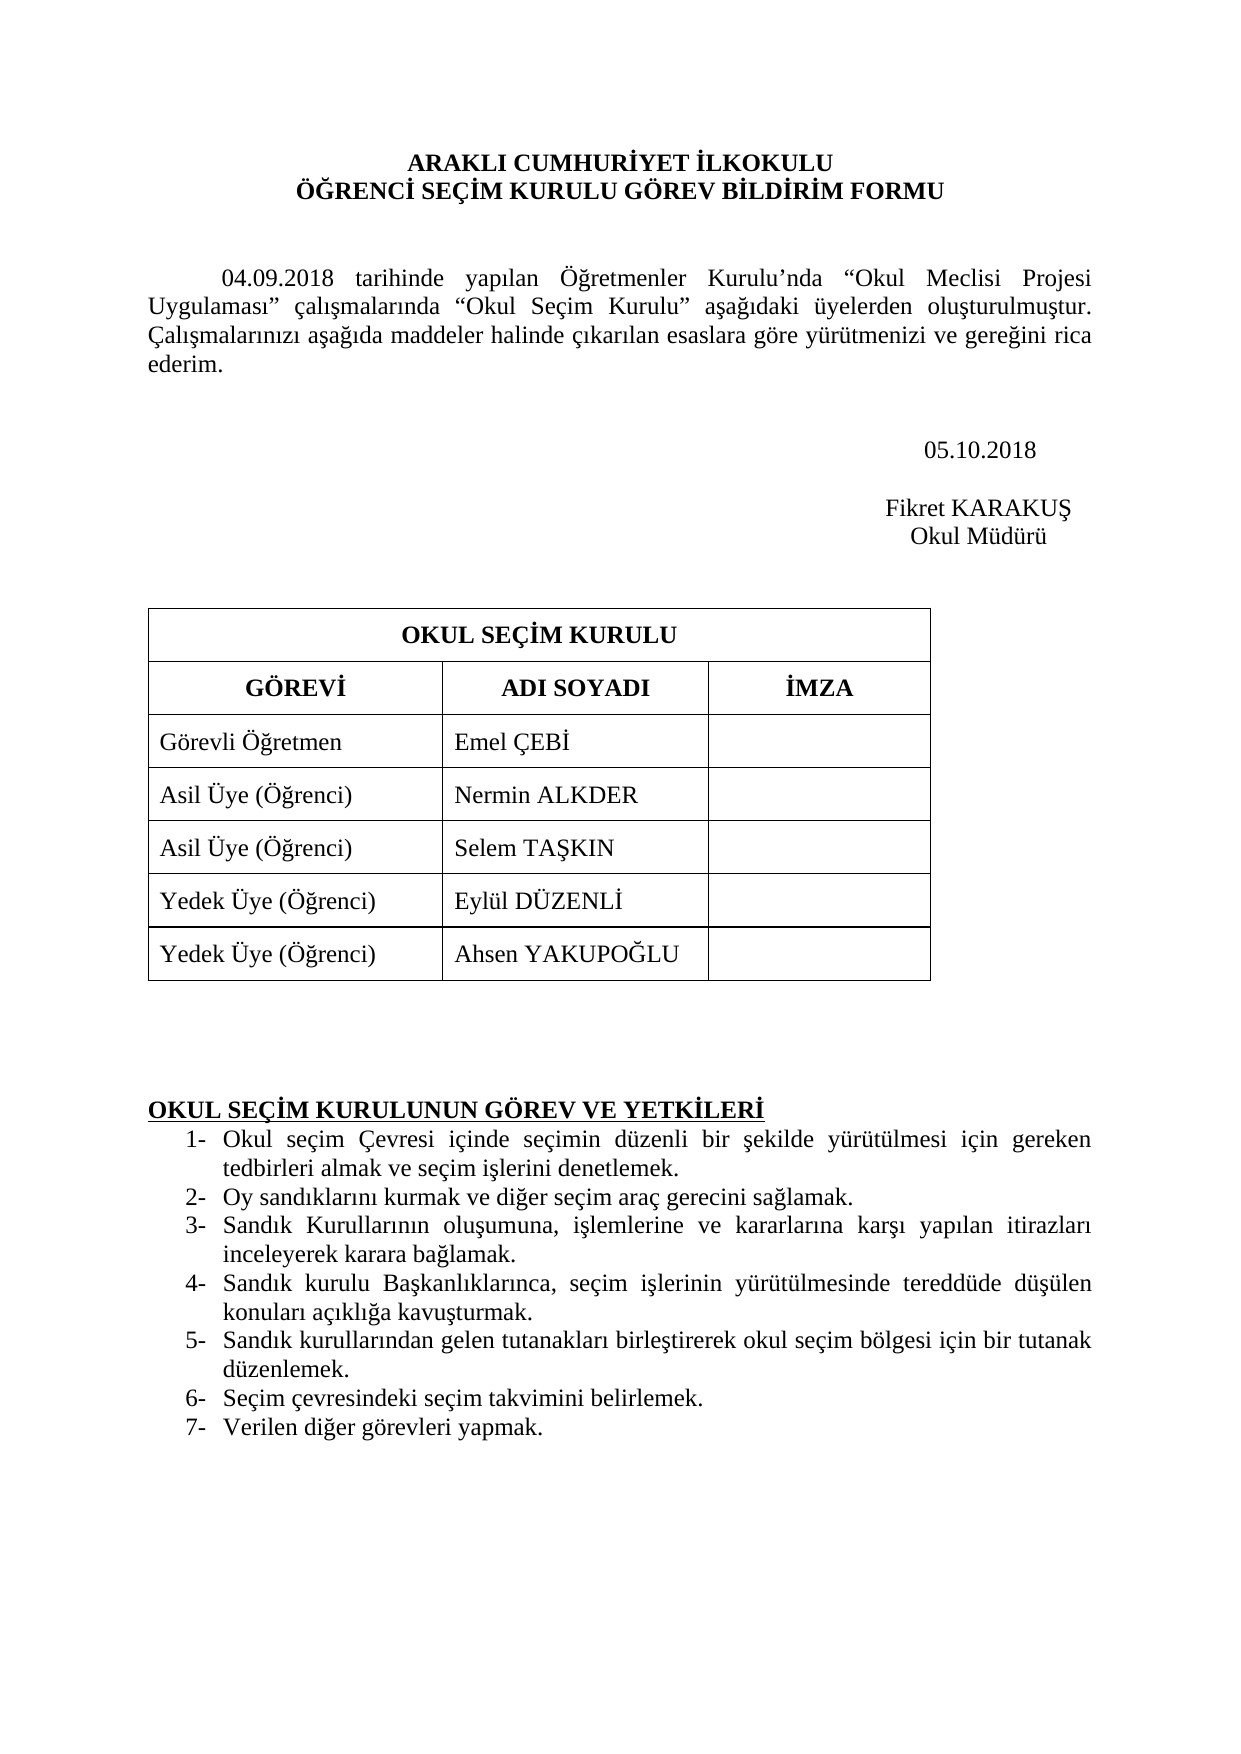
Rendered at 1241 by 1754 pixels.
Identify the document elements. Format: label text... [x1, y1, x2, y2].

table_cell Selem TAŞKIN [443, 821, 708, 873]
table_cell Yedek Üye (Öğrenci) [149, 874, 442, 926]
table_cell Eylül DÜZENLİ [443, 874, 708, 926]
text 05.10.2018 [148, 435, 1093, 464]
text ARAKLI CUMHURİYET İLKOKULU [148, 148, 1093, 176]
list Sandık kurullarından gelen tutanakları birleştirerek okul seçim bölgesi için bir tutanak düzenlemek. [185, 1326, 1093, 1383]
list Oy sandıklarını kurmak ve diğer seçim araç gerecini sağlamak. [185, 1182, 1093, 1211]
text Okul Müdürü [148, 521, 1093, 550]
table_cell Asil Üye (Öğrenci) [149, 821, 442, 873]
list Sandık Kurullarının oluşumuna, işlemlerine ve kararlarına karşı yapılan itirazları inceleyerek karara bağlamak. [185, 1211, 1093, 1268]
text Fikret KARAKUŞ [148, 493, 1093, 521]
list Okul seçim Çevresi içinde seçimin düzenli bir şekilde yürütülmesi için gereken tedbirleri almak ve seçim işlerini denetlemek. [185, 1124, 1093, 1182]
table_cell Asil Üye (Öğrenci) [149, 768, 442, 820]
table_cell Görevli Öğretmen [149, 715, 442, 767]
list Verilen diğer görevleri yapmak. [185, 1412, 1093, 1441]
table_cell [709, 715, 930, 767]
list Sandık kurulu Başkanlıklarınca, seçim işlerinin yürütülmesinde tereddüde düşülen konuları açıklığa kavuşturmak. [185, 1268, 1093, 1326]
table_cell GÖREVİ [149, 662, 442, 714]
text ÖĞRENCİ SEÇİM KURULU GÖREV BİLDİRİM FORMU [148, 176, 1093, 205]
text OKUL SEÇİM KURULUNUN GÖREV VE YETKİLERİ [148, 1096, 1093, 1124]
table_cell [709, 874, 930, 926]
table_cell İMZA [709, 662, 930, 714]
table_cell [709, 821, 930, 873]
table_cell [709, 928, 930, 979]
table_header OKUL SEÇİM KURULU [149, 609, 930, 661]
list Seçim çevresindeki seçim takvimini belirlemek. [185, 1383, 1093, 1412]
table_cell Nermin ALKDER [443, 768, 708, 820]
table_cell Emel ÇEBİ [443, 715, 708, 767]
table_cell [709, 768, 930, 820]
text 04.09.2018 tarihinde yapılan Öğretmenler Kurulu’nda “Okul Meclisi Projesi Uygulaması” çalışmalarında “Okul Seçim Kurulu” aşağıdaki üyelerden oluşturulmuştur. Çalışmalarınızı aşağıda maddeler halinde çıkarılan esaslara göre yürütmenizi ve gereğini rica ederim. [148, 263, 1093, 378]
table_cell Ahsen YAKUPOĞLU [443, 928, 708, 979]
table_cell ADI SOYADI [443, 662, 708, 714]
table_cell Yedek Üye (Öğrenci) [149, 928, 442, 979]
